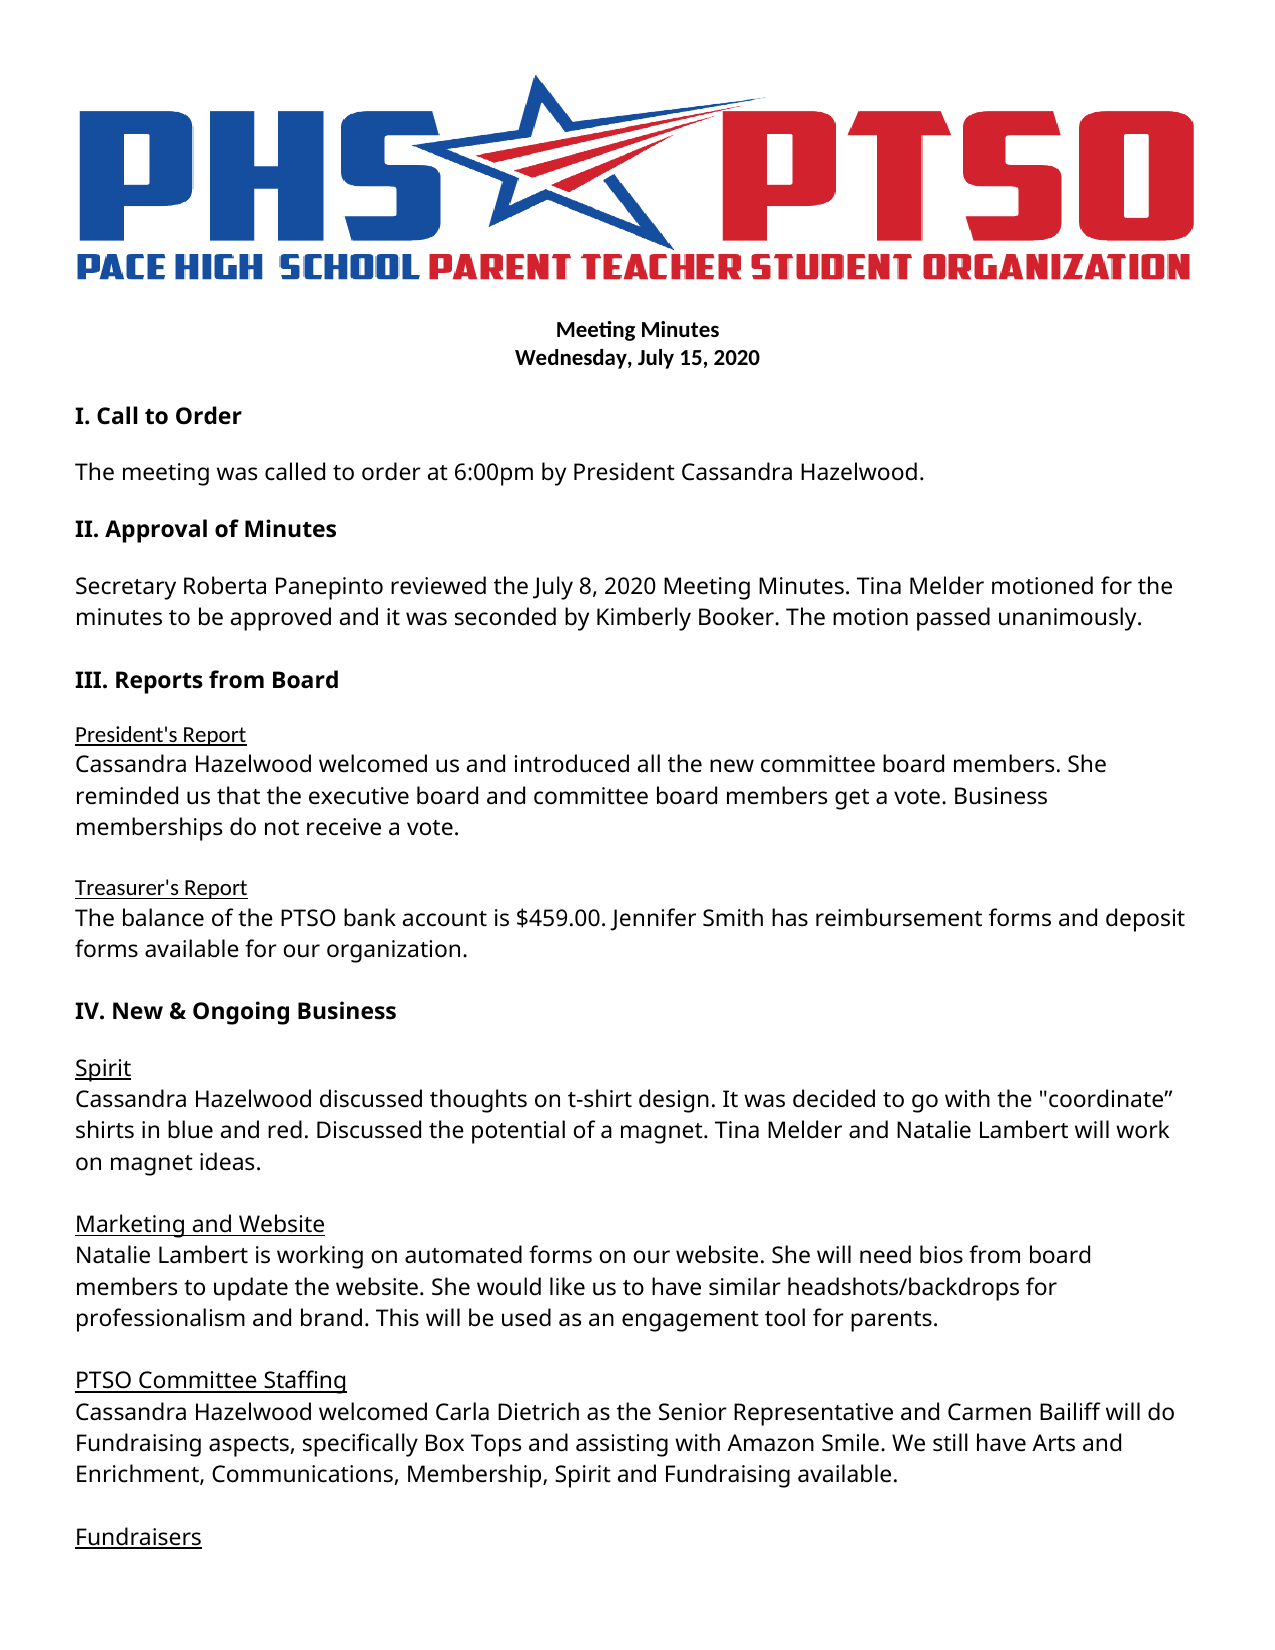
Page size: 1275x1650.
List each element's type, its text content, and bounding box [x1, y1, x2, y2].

text Marketing and Website [75, 1208, 1200, 1239]
text Cassandra Hazelwood welcomed us and introduced all the new committee board members. She reminded us that the executive board and committee board members get a vote. Business memberships do not receive a vote. [75, 748, 1200, 842]
text President's Report [75, 720, 1200, 748]
text Fundraisers [75, 1521, 1200, 1552]
text Secretary Roberta Panepinto reviewed the July 8, 2020 Meeting Minutes. Tina Melder motioned for the minutes to be approved and it was seconded by Kimberly Booker. The motion passed unanimously. [75, 570, 1200, 632]
text Natalie Lambert is working on automated forms on our website. She will need bios from board members to update the website. She would like us to have similar headshots/backdrops for professionalism and brand. This will be used as an engagement tool for parents. [75, 1239, 1200, 1333]
text II. Approval of Minutes [75, 513, 1200, 544]
text Wednesday, July 15, 2020 [75, 343, 1200, 372]
text Cassandra Hazelwood welcomed Carla Dietrich as the Senior Representative and Carmen Bailiff will do Fundraising aspects, specifically Box Tops and assisting with Amazon Smile. We still have Arts and Enrichment, Communications, Membership, Spirit and Fundraising available. [75, 1396, 1200, 1489]
picture [75, 75, 1200, 288]
text Treasurer's Report [75, 873, 1200, 901]
text III. Reports from Board [75, 664, 1200, 695]
text Meeting Minutes [75, 316, 1200, 343]
text The meeting was called to order at 6:00pm by President Cassandra Hazelwood. [75, 456, 1200, 488]
text Spirit [75, 1052, 1200, 1083]
text Cassandra Hazelwood discussed thoughts on t-shirt design. It was decided to go with the "coordinate” shirts in blue and red. Discussed the potential of a magnet. Tina Melder and Natalie Lambert will work on magnet ideas. [75, 1083, 1200, 1177]
text I. Call to Order [75, 399, 1200, 431]
text IV. New & Ongoing Business [75, 995, 1200, 1026]
text PTSO Committee Staffing [75, 1364, 1200, 1396]
text The balance of the PTSO bank account is $459.00. Jennifer Smith has reimbursement forms and deposit forms available for our organization. [75, 901, 1200, 964]
